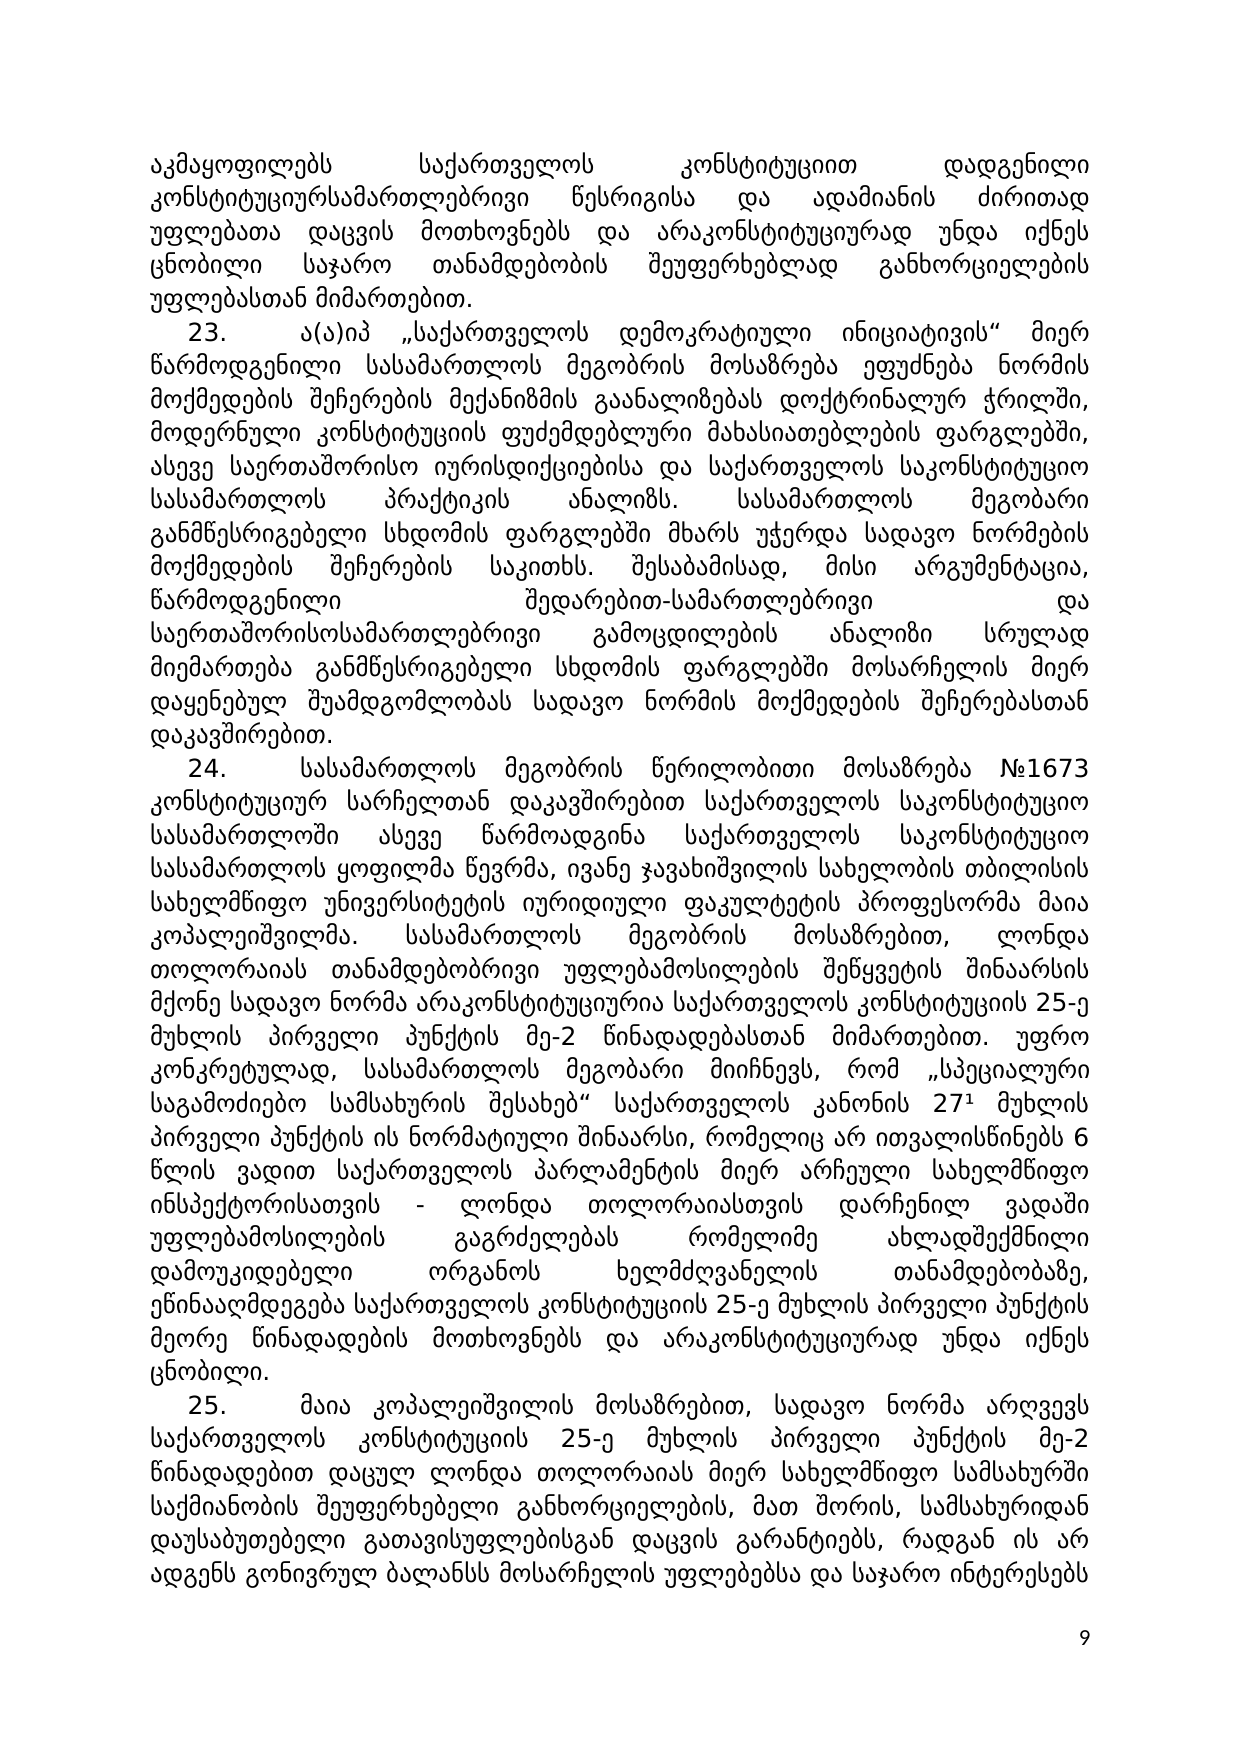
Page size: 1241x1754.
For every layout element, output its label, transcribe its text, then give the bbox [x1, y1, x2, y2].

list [150, 1391, 1090, 1588]
list სასამართლოს მეგობრის წერილობითი მოსაზრება №1673 კონსტიტუციურ სარჩელთან დაკავშირებით საქართველოს საკონსტიტუციო სასამართლოში ასევე წარმოადგინა საქართველოს საკონსტიტუციო სასამართლოს ყოფილმა წევრმა, ივანე ჯავახიშვილის სახელობის თბილისის სახელმწიფო უნივერსიტეტის იურიდიული ფაკულტეტის პროფესორმა მაია კოპალეიშვილმა. სასამართლოს მეგობრის მოსაზრებით, ლონდა თოლორაიას თანამდებობრივი უფლებამოსილების შეწყვეტის შინაარსის მქონე სადავო ნორმა არაკონსტიტუციურია საქართველოს კონსტიტუციის 25-ე მუხლის პირველი პუნქტის მე-2 წინადადებასთან მიმართებით. უფრო კონკრეტულად, სასამართლოს მეგობარი მიიჩნევს, რომ „სპეციალური საგამოძიებო სამსახურის შესახებ“ საქართველოს კანონის 27¹ მუხლის პირველი პუნქტის ის ნორმატიული შინაარსი, რომელიც არ ითვალისწინებს 6 წლის ვადით საქართველოს პარლამენტის მიერ არჩეული სახელმწიფო ინსპექტორისათვის - ლონდა თოლორაიასთვის დარჩენილ ვადაში უფლებამოსილების გაგრძელებას რომელიმე ახლადშექმნილი დამოუკიდებელი ორგანოს ხელმძღვანელის თანამდებობაზე, ეწინააღმდეგება საქართველოს კონსტიტუციის 25-ე მუხლის პირველი პუნქტის მეორე წინადადების მოთხოვნებს და არაკონსტიტუციურად უნდა იქნეს ცნობილი. [150, 754, 1090, 1387]
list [150, 150, 1090, 313]
list ა(ა)იპ „საქართველოს დემოკრატიული ინიციატივის“ მიერ წარმოდგენილი სასამართლოს მეგობრის მოსაზრება ეფუძნება ნორმის მოქმედების შეჩერების მექანიზმის გაანალიზებას დოქტრინალურ ჭრილში, მოდერნული კონსტიტუციის ფუძემდებლური მახასიათებლების ფარგლებში, ასევე საერთაშორისო იურისდიქციებისა და საქართველოს საკონსტიტუციო სასამართლოს პრაქტიკის ანალიზს. სასამართლოს მეგობარი განმწესრიგებელი სხდომის ფარგლებში მხარს უჭერდა სადავო ნორმების მოქმედების შეჩერების საკითხს. შესაბამისად, მისი არგუმენტაცია, წარმოდგენილი შედარებით-სამართლებრივი და საერთაშორისოსამართლებრივი გამოცდილების ანალიზი სრულად მიემართება განმწესრიგებელი სხდომის ფარგლებში მოსარჩელის მიერ დაყენებულ შუამდგომლობას სადავო ნორმის მოქმედების შეჩერებასთან დაკავშირებით. [150, 318, 1090, 749]
